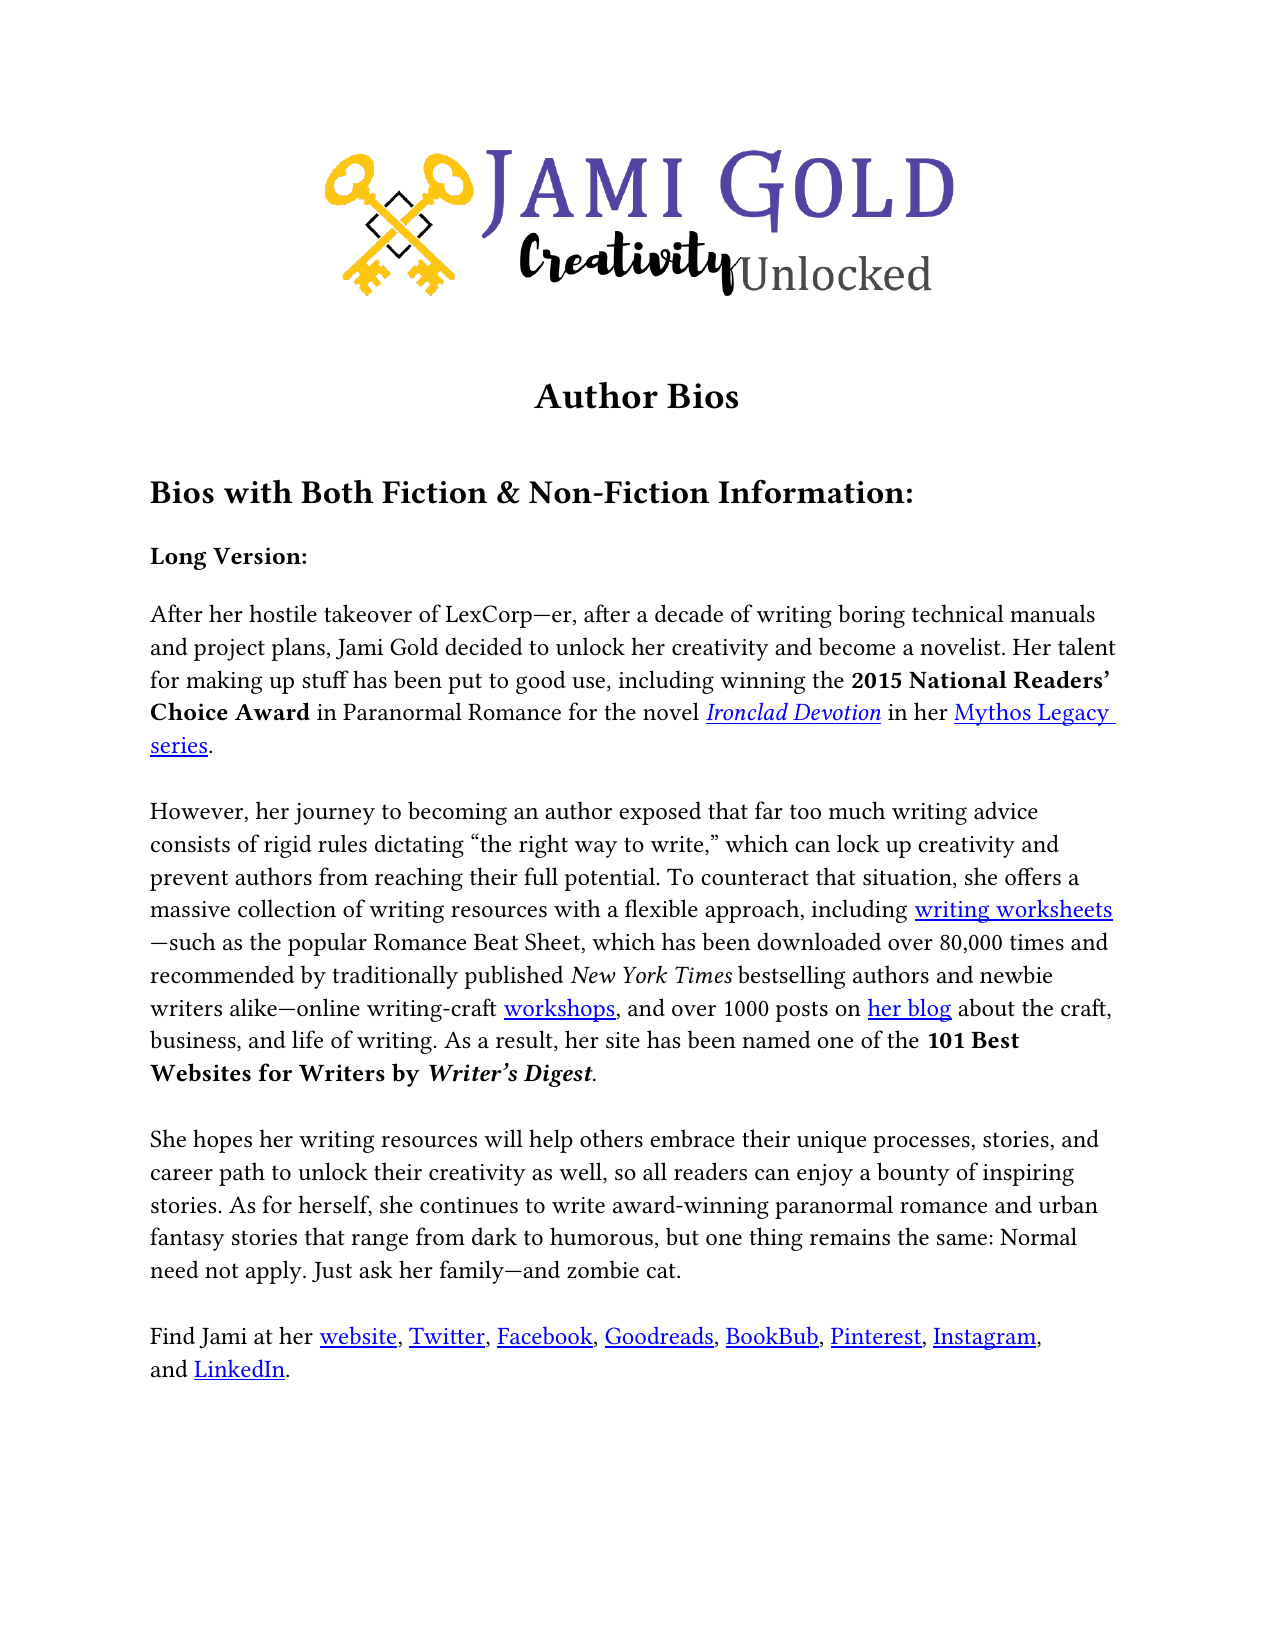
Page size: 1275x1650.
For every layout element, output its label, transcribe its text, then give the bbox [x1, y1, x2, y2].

subtitle Long Version: [150, 542, 1125, 571]
subtitle Bios with Both Fiction & Non-Fiction Information: [150, 473, 1125, 512]
text After her hostile takeover of LexCorp—er, after a decade of writing boring technical manuals and project plans, Jami Gold decided to unlock her creativity and become a novelist. Her talent for making up stuff has been put to good use, including winning the 2015 National Readers’ Choice Award in Paranormal Romance for the novel Ironclad Devotion in her Mythos Legacy series. [150, 600, 1125, 760]
subtitle Author Bios [150, 374, 1125, 417]
text She hopes her writing resources will help others embrace their unique processes, stories, and career path to unlock their creativity as well, so all readers can enjoy a bounty of inspiring stories. As for herself, she continues to write award-winning paranormal romance and urban fantasy stories that range from dark to humorous, but one thing remains the same: Normal need not apply. Just ask her family—and zombie cat. [150, 1125, 1125, 1285]
picture [321, 150, 954, 296]
text However, her journey to becoming an author exposed that far too much writing advice consists of rigid rules dictating “the right way to write,” which can lock up creativity and prevent authors from reaching their full potential. To counteract that situation, she offers a massive collection of writing resources with a flexible approach, including writing worksheets—such as the popular Romance Beat Sheet, which has been downloaded over 80,000 times and recommended by traditionally published New York Times bestselling authors and newbie writers alike—online writing-craft workshops, and over 1000 posts on her blog about the craft, business, and life of writing. As a result, her site has been named one of the 101 Best Websites for Writers by Writer’s Digest. [150, 797, 1125, 1088]
text Find Jami at her website, Twitter, Facebook, Goodreads, BookBub, Pinterest, Instagram, and LinkedIn. [150, 1322, 1125, 1383]
